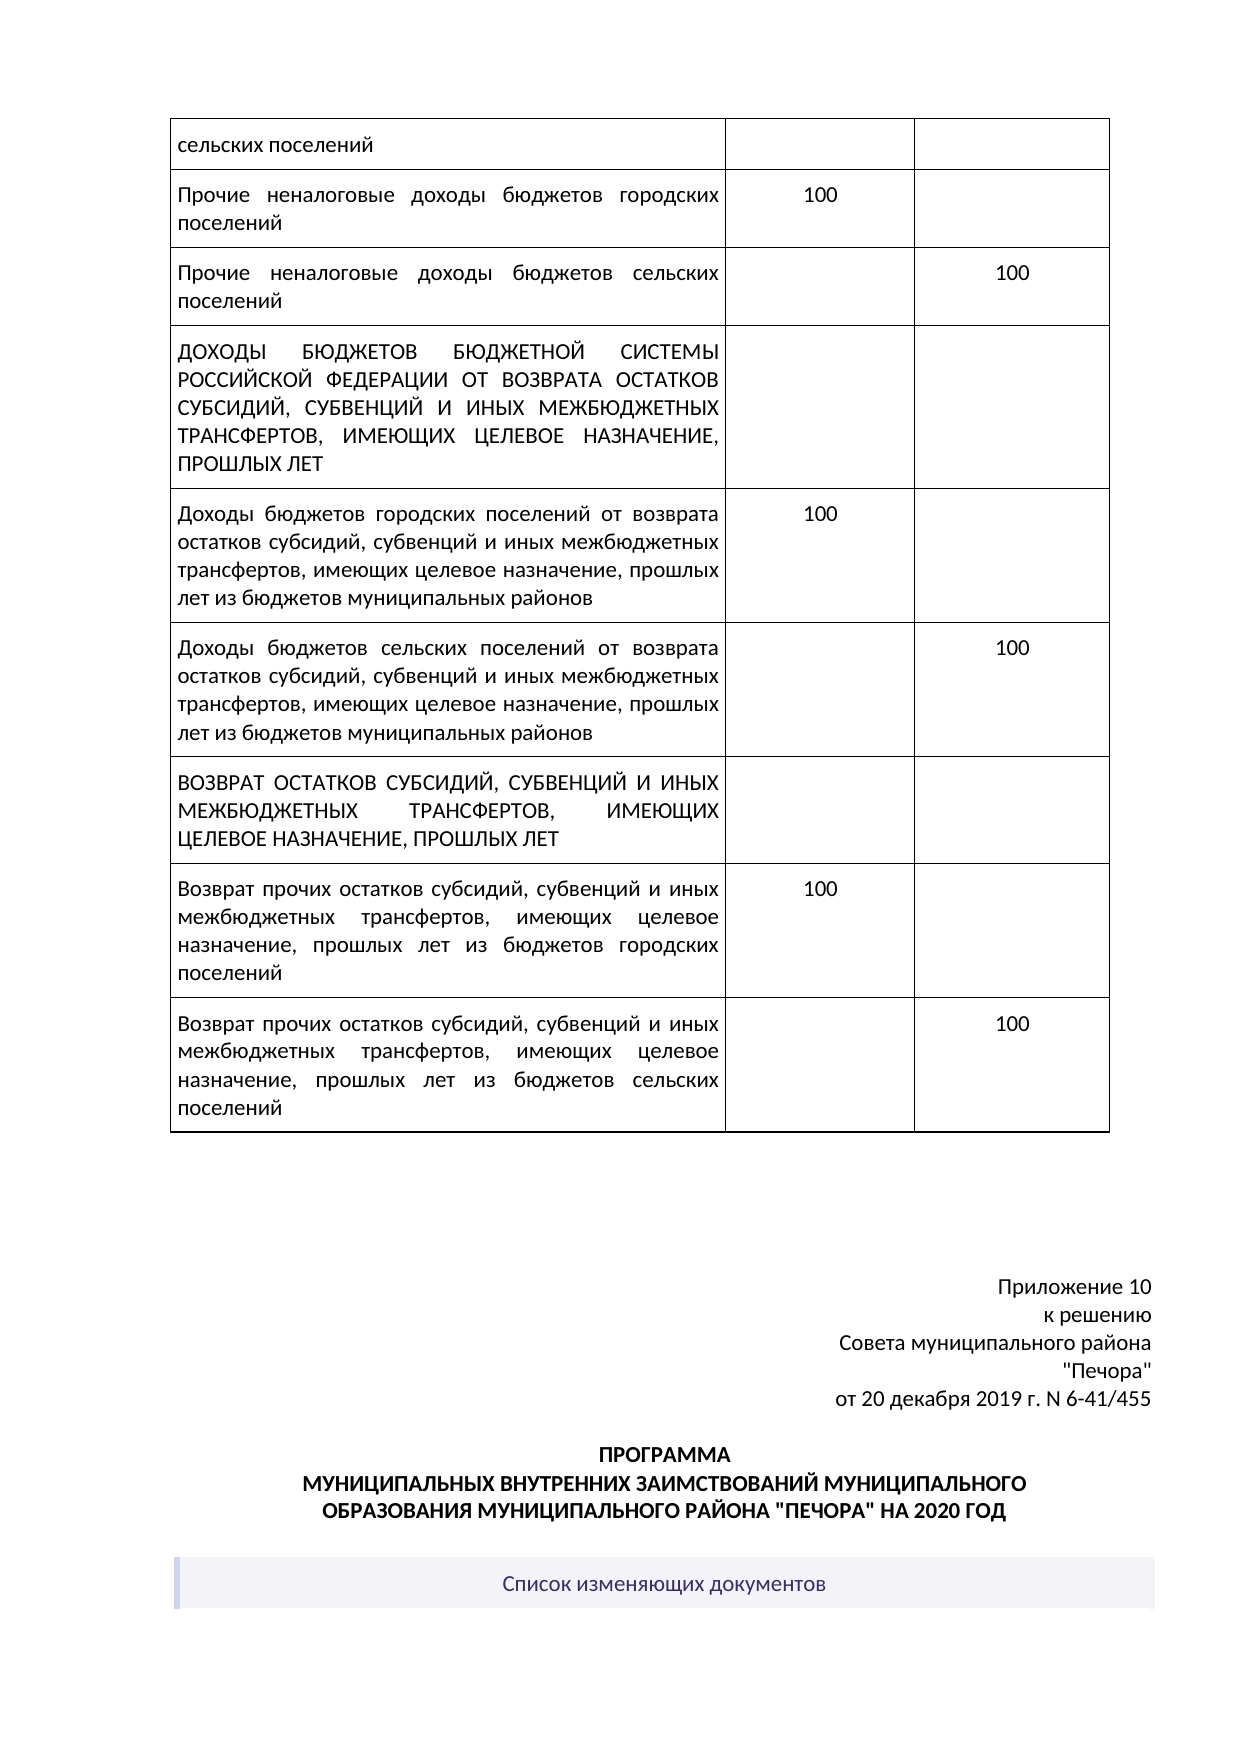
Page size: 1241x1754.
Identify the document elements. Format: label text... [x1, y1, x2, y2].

title МУНИЦИПАЛЬНЫХ ВНУТРЕННИХ ЗАИМСТВОВАНИЙ МУНИЦИПАЛЬНОГО [177, 1469, 1152, 1497]
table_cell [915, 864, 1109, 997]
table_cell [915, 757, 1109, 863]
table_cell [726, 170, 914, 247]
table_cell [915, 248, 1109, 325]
title ОБРАЗОВАНИЯ МУНИЦИПАЛЬНОГО РАЙОНА "ПЕЧОРА" НА 2020 ГОД [177, 1497, 1152, 1525]
text к решению [177, 1301, 1152, 1328]
text Совета муниципального района [177, 1328, 1152, 1357]
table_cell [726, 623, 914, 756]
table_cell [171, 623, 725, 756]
text Приложение 10 [177, 1272, 1152, 1301]
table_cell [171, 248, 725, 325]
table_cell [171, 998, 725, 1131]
title ПРОГРАММА [177, 1441, 1152, 1469]
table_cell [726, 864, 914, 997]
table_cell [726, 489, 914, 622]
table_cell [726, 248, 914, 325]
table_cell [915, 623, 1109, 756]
text "Печора" [177, 1357, 1152, 1384]
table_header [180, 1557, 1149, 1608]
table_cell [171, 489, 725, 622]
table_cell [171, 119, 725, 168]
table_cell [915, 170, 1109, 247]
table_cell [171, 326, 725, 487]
text от 20 декабря 2019 г. N 6-41/455 [177, 1384, 1152, 1413]
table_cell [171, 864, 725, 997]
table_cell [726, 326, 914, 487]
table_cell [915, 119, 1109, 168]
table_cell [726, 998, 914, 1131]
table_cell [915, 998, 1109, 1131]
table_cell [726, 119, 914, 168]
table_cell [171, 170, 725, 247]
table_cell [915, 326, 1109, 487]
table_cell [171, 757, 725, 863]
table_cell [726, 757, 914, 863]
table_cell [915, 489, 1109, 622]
